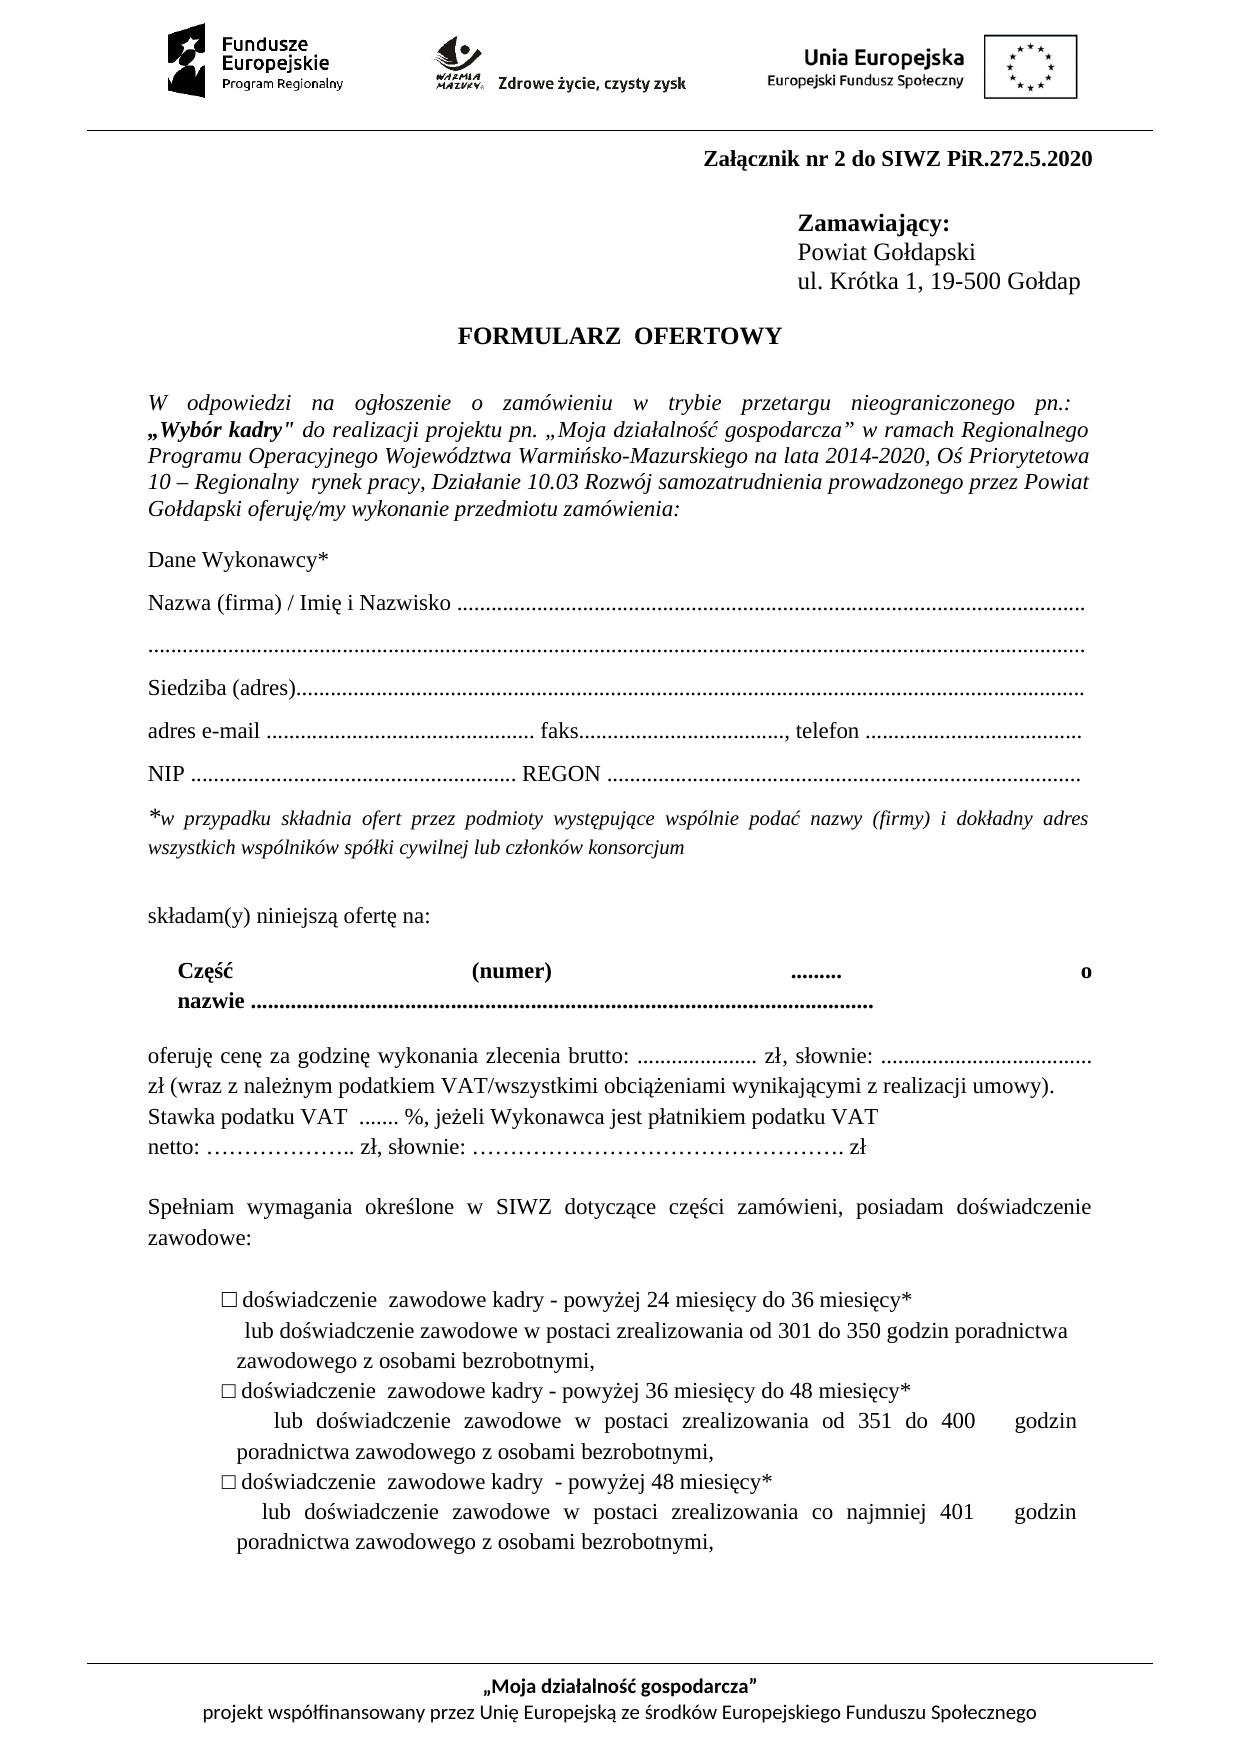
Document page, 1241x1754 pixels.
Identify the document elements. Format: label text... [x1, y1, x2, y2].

text Część (numer) ......... o nazwie ............................................................................................................. [177, 957, 1092, 1013]
text □ doświadczenie zawodowe kadry - powyżej 24 miesięcy do 36 miesięcy* [222, 1284, 1078, 1313]
text NIP ......................................................... REGON ................................................................................... [148, 759, 1092, 786]
text oferuję cenę za godzinę wykonania zlecenia brutto: ..................... zł, słownie: ..................................... zł (wraz z należnym podatkiem VAT/wszystkimi obciążeniami wynikającymi z realizacji umowy). [148, 1042, 1092, 1099]
text Stawka podatku VAT ....... %, jeżeli Wykonawca jest płatnikiem podatku VAT [148, 1103, 1092, 1129]
text ul. Krótka 1, 19-500 Gołdap [797, 266, 1092, 295]
text Załącznik nr 2 do SIWZ PiR.272.5.2020 [44, 145, 1092, 171]
text □ doświadczenie zawodowe kadry - powyżej 48 miesięcy* [222, 1468, 1078, 1494]
text składam(y) niniejszą ofertę na: [148, 902, 1092, 928]
text lub doświadczenie zawodowe w postaci zrealizowania od 351 do 400 godzin poradnictwa zawodowego z osobami bezrobotnymi, [222, 1408, 1078, 1464]
text FORMULARZ OFERTOWY [148, 321, 1092, 350]
text □ doświadczenie zawodowe kadry - powyżej 36 miesięcy do 48 miesięcy* [222, 1377, 1078, 1404]
picture [416, 21, 700, 103]
text *w przypadku składnia ofert przez podmioty występujące wspólnie podać nazwy (firmy) i dokładny adres wszystkich wspólników spółki cywilnej lub członków konsorcjum [148, 802, 1092, 859]
text Dane Wykonawcy* [148, 546, 1092, 572]
text Powiat Gołdapski [797, 237, 1092, 266]
text Spełniam wymagania określone w SIWZ dotyczące części zamówieni, posiadam doświadczenie zawodowe: [148, 1193, 1092, 1250]
picture [746, 13, 1097, 120]
text adres e-mail ............................................... faks...................................., telefon ...................................... [148, 717, 1092, 743]
text Nazwa (firma) / Imię i Nazwisko .............................................................................................................. [148, 589, 1092, 615]
text W odpowiedzi na ogłoszenie o zamówieniu w trybie przetargu nieograniczonego pn.: „Wybór kadry" do realizacji projektu pn. „Moja działalność gospodarcza” w ramach Regionalnego Programu Operacyjnego Województwa Warmińsko-Mazurskiego na lata 2014-2020, Oś Priorytetowa 10 – Regionalny rynek pracy, Działanie 10.03 Rozwój samozatrudnienia prowadzonego przez Powiat Gołdapski oferuję/my wykonanie przedmiotu zamówienia: [148, 389, 1092, 521]
text Zamawiający: [797, 208, 1092, 237]
text Siedziba (adres).......................................................................................................................................... [148, 674, 1092, 701]
text lub doświadczenie zawodowe w postaci zrealizowania co najmniej 401 godzin poradnictwa zawodowego z osobami bezrobotnymi, [222, 1498, 1078, 1555]
text lub doświadczenie zawodowe w postaci zrealizowania od 301 do 350 godzin poradnictwa zawodowego z osobami bezrobotnymi, [222, 1317, 1078, 1373]
text netto: ……………….. zł, słownie: …………………………………………. zł [148, 1133, 1092, 1159]
picture [149, 4, 361, 116]
text .................................................................................................................................................................... [148, 631, 1092, 658]
